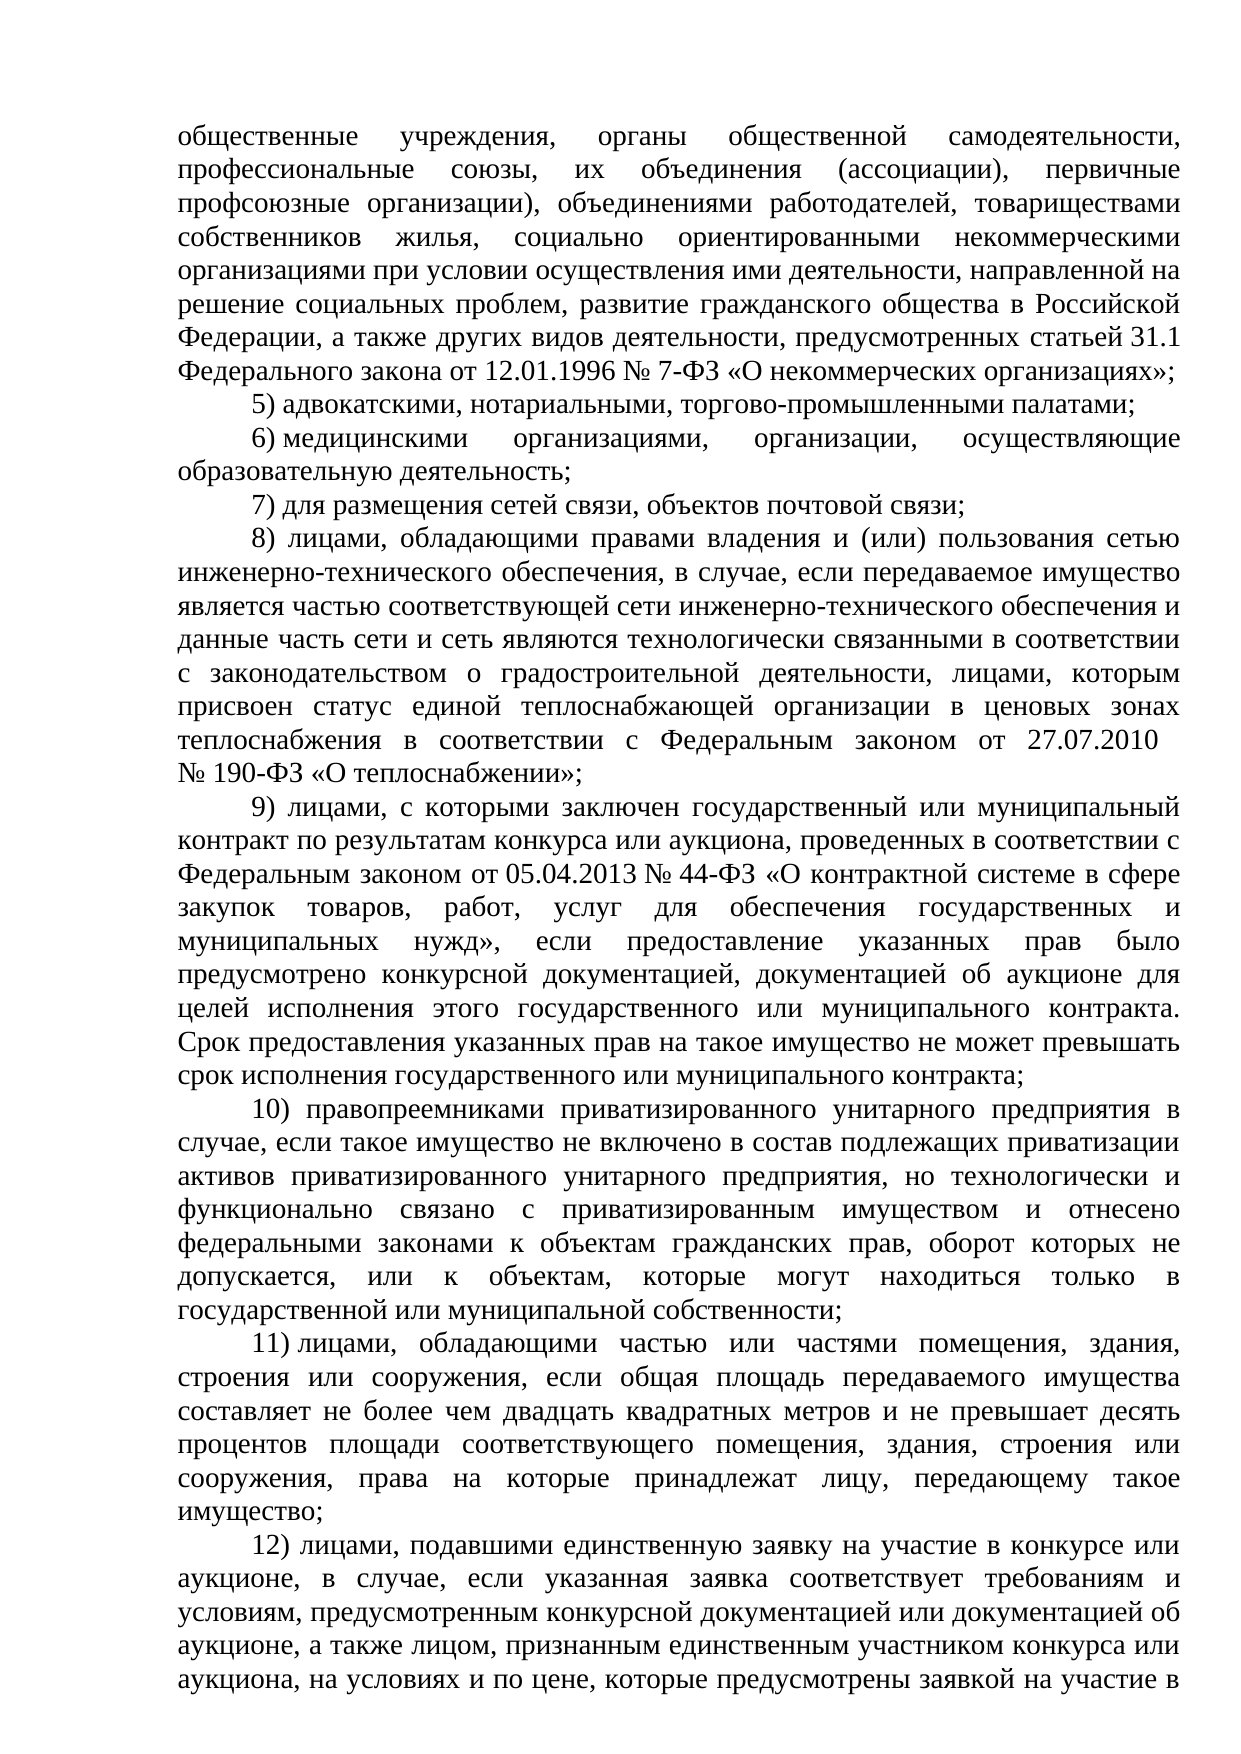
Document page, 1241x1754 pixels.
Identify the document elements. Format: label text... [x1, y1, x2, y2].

text 9) лицами, с которыми заключен государственный или муниципальный контракт по результатам конкурса или аукциона, проведенных в соответствии с Федеральным законом от 05.04.2013 № 44-ФЗ «О контрактной системе в сфере закупок товаров, работ, услуг для обеспечения государственных и муниципальных нужд», если предоставление указанных прав было предусмотрено конкурсной документацией, документацией об аукционе для целей исполнения этого государственного или муниципального контракта. Срок предоставления указанных прав на такое имущество не может превышать срок исполнения государственного или муниципального контракта; [177, 789, 1181, 1091]
text 11) лицами, обладающими частью или частями помещения, здания, строения или сооружения, если общая площадь передаваемого имущества составляет не более чем двадцать квадратных метров и не превышает десять процентов площади соответствующего помещения, здания, строения или сооружения, права на которые принадлежат лицу, передающему такое имущество; [177, 1326, 1181, 1527]
text 10) правопреемниками приватизированного унитарного предприятия в случае, если такое имущество не включено в состав подлежащих приватизации активов приватизированного унитарного предприятия, но технологически и функционально связано с приватизированным имуществом и отнесено федеральными законами к объектам гражданских прав, оборот которых не допускается, или к объектам, которые могут находиться только в государственной или муниципальной собственности; [177, 1091, 1181, 1326]
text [177, 1527, 1181, 1694]
text 7) для размещения сетей связи, объектов почтовой связи; [177, 487, 1181, 521]
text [177, 118, 1181, 386]
text 5) адвокатскими, нотариальными, торгово-промышленными палатами; [177, 386, 1181, 420]
text 8) лицами, обладающими правами владения и (или) пользования сетью инженерно-технического обеспечения, в случае, если передаваемое имущество является частью соответствующей сети инженерно-технического обеспечения и данные часть сети и сеть являются технологически связанными в соответствии с законодательством о градостроительной деятельности, лицами, которым присвоен статус единой теплоснабжающей организации в ценовых зонах теплоснабжения в соответствии с Федеральным законом от 27.07.2010 № 190-ФЗ «О теплоснабжении»; [177, 521, 1181, 789]
text 6) медицинскими организациями, организации, осуществляющие образовательную деятельность; [177, 420, 1181, 487]
